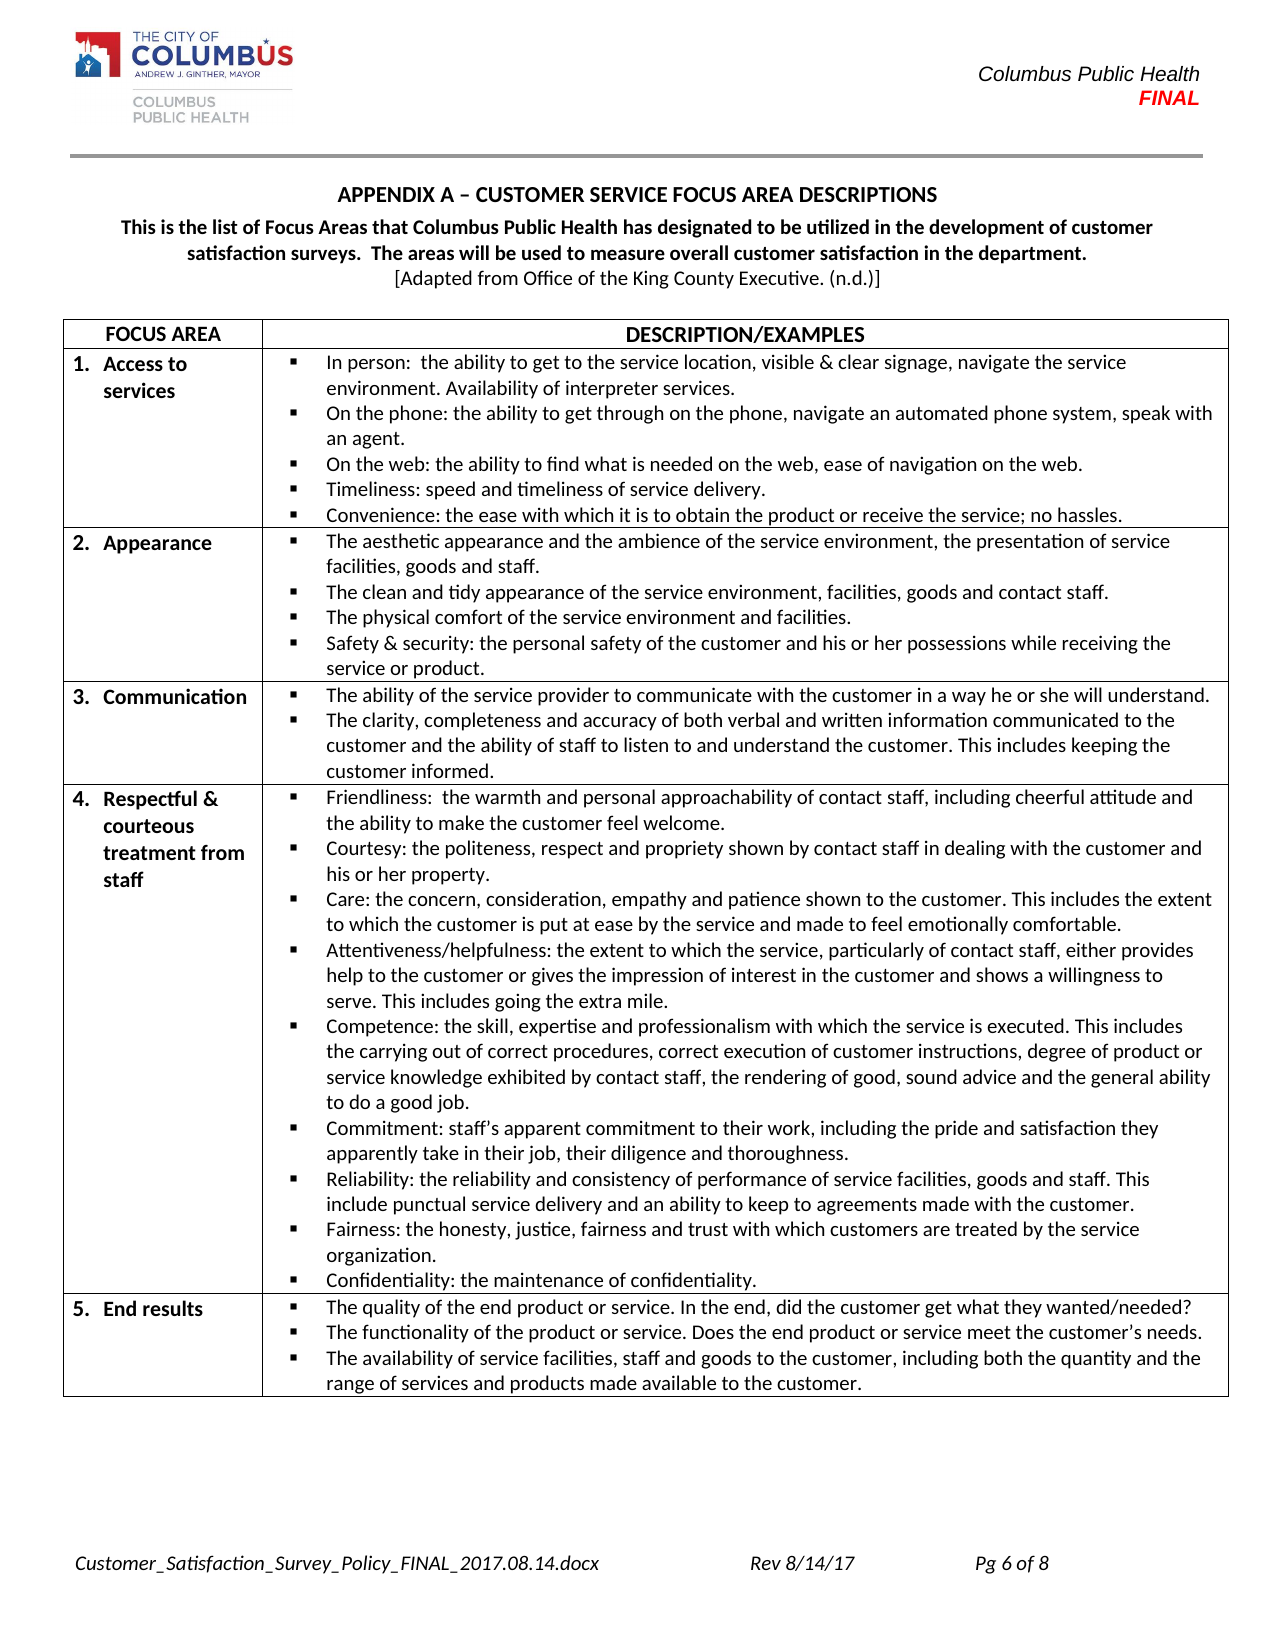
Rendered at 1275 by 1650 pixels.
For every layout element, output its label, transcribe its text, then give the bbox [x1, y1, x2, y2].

table_cell The quality of the end product or service. In the end, did the customer get what they wanted/needed? The functionality of the product or service. Does the end product or service meet the customer’s needs. The availability of service facilities, staff and goods to the customer, including both the quantity and the range of services and products made available to the customer. [263, 1294, 1228, 1396]
table_cell The ability of the service provider to communicate with the customer in a way he or she will understand. The clarity, completeness and accuracy of both verbal and written information communicated to the customer and the ability of staff to listen to and understand the customer. This includes keeping the customer informed. [263, 682, 1228, 783]
subtitle APPENDIX A – CUSTOMER SERVICE FOCUS AREA DESCRIPTIONS [75, 180, 1200, 208]
table_cell Friendliness: the warmth and personal approachability of contact staff, including cheerful attitude and the ability to make the customer feel welcome. Courtesy: the politeness, respect and propriety shown by contact staff in dealing with the customer and his or her property. Care: the concern, consideration, empathy and patience shown to the customer. This includes the extent to which the customer is put at ease by the service and made to feel emotionally comfortable. Attentiveness/helpfulness: the extent to which the service, particularly of contact staff, either provides help to the customer or gives the impression of interest in the customer and shows a willingness to serve. This includes going the extra mile. Competence: the skill, expertise and professionalism with which the service is executed. This includes the carrying out of correct procedures, correct execution of customer instructions, degree of product or service knowledge exhibited by contact staff, the rendering of good, sound advice and the general ability to do a good job. Commitment: staff’s apparent commitment to their work, including the pride and satisfaction they apparently take in their job, their diligence and thoroughness. Reliability: the reliability and consistency of performance of service facilities, goods and staff. This include punctual service delivery and an ability to keep to agreements made with the customer. Fairness: the honesty, justice, fairness and trust with which customers are treated by the service organization. Confidentiality: the maintenance of confidentiality. [263, 785, 1228, 1293]
table_cell End results [64, 1294, 262, 1396]
table_cell Communication [64, 682, 262, 783]
text [Adapted from Office of the King County Executive. (n.d.)] [75, 265, 1200, 291]
picture [70, 27, 296, 124]
text This is the list of Focus Areas that Columbus Public Health has designated to be utilized in the development of customer satisfaction surveys. The areas will be used to measure overall customer satisfaction in the department. [75, 214, 1200, 265]
table_cell In person: the ability to get to the service location, visible & clear signage, navigate the service environment. Availability of interpreter services. On the phone: the ability to get through on the phone, navigate an automated phone system, speak with an agent. On the web: the ability to find what is needed on the web, ease of navigation on the web. Timeliness: speed and timeliness of service delivery. Convenience: the ease with which it is to obtain the product or receive the service; no hassles. [263, 349, 1228, 527]
table_cell The aesthetic appearance and the ambience of the service environment, the presentation of service facilities, goods and staff. The clean and tidy appearance of the service environment, facilities, goods and contact staff. The physical comfort of the service environment and facilities. Safety & security: the personal safety of the customer and his or her possessions while receiving the service or product. [263, 528, 1228, 681]
table_cell Respectful & courteous treatment from staff [64, 785, 262, 1293]
table_header DESCRIPTION/EXAMPLES [263, 320, 1228, 348]
table_header FOCUS AREA [64, 320, 262, 348]
table_cell Access to services [64, 349, 262, 527]
table_cell Appearance [64, 528, 262, 681]
